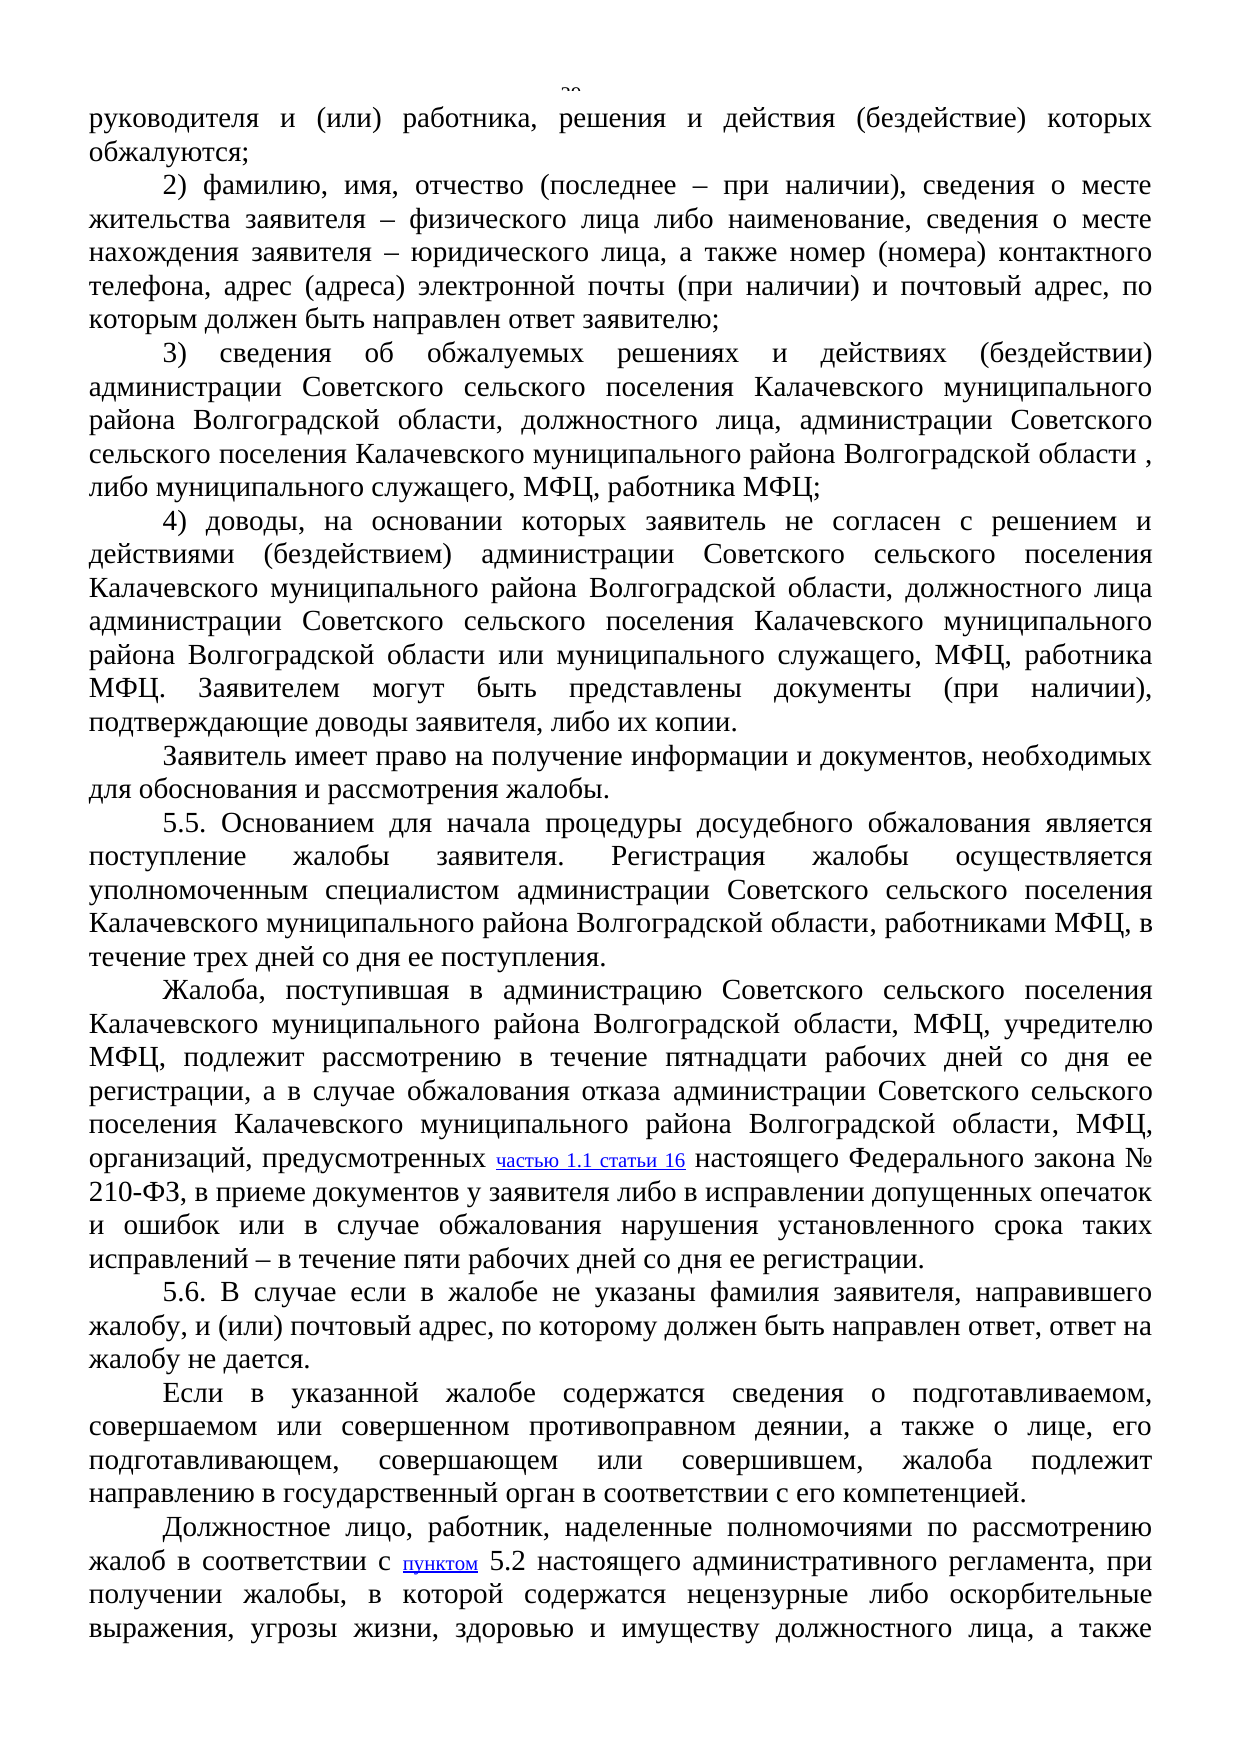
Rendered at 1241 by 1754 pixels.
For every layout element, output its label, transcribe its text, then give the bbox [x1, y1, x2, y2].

text 5.5. Основанием для начала процедуры досудебного обжалования является поступление жалобы заявителя. Регистрация жалобы осуществляется уполномоченным специалистом администрации Советского сельского поселения Калачевского муниципального района Волгоградской области, работниками МФЦ, в течение трех дней со дня ее поступления. [89, 805, 1153, 972]
text Жалоба, поступившая в администрацию Советского сельского поселения Калачевского муниципального района Волгоградской области, МФЦ, учредителю МФЦ, подлежит рассмотрению в течение пятнадцати рабочих дней со дня ее регистрации, а в случае обжалования отказа администрации Советского сельского поселения Калачевского муниципального района Волгоградской области, МФЦ, организаций, предусмотренных частью 1.1 статьи 16 настоящего Федерального закона № 210-ФЗ, в приеме документов у заявителя либо в исправлении допущенных опечаток и ошибок или в случае обжалования нарушения установленного срока таких исправлений – в течение пяти рабочих дней со дня ее регистрации. [89, 972, 1153, 1274]
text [89, 100, 1153, 167]
text Если в указанной жалобе содержатся сведения о подготавливаемом, совершаемом или совершенном противоправном деянии, а также о лице, его подготавливающем, совершающем или совершившем, жалоба подлежит направлению в государственный орган в соответствии с его компетенцией. [89, 1375, 1153, 1509]
text 3) сведения об обжалуемых решениях и действиях (бездействии) администрации Советского сельского поселения Калачевского муниципального района Волгоградской области, должностного лица, администрации Советского сельского поселения Калачевского муниципального района Волгоградской области , либо муниципального служащего, МФЦ, работника МФЦ; [89, 335, 1153, 503]
text 4) доводы, на основании которых заявитель не согласен с решением и действиями (бездействием) администрации Советского сельского поселения Калачевского муниципального района Волгоградской области, должностного лица администрации Советского сельского поселения Калачевского муниципального района Волгоградской области или муниципального служащего, МФЦ, работника МФЦ. Заявителем могут быть представлены документы (при наличии), подтверждающие доводы заявителя, либо их копии. [89, 503, 1153, 738]
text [89, 1509, 1153, 1643]
text 5.6. В случае если в жалобе не указаны фамилия заявителя, направившего жалобу, и (или) почтовый адрес, по которому должен быть направлен ответ, ответ на жалобу не дается. [89, 1274, 1153, 1375]
text Заявитель имеет право на получение информации и документов, необходимых для обоснования и рассмотрения жалобы. [89, 738, 1153, 805]
text 2) фамилию, имя, отчество (последнее – при наличии), сведения о месте жительства заявителя – физического лица либо наименование, сведения о месте нахождения заявителя – юридического лица, а также номер (номера) контактного телефона, адрес (адреса) электронной почты (при наличии) и почтовый адрес, по которым должен быть направлен ответ заявителю; [89, 167, 1153, 335]
